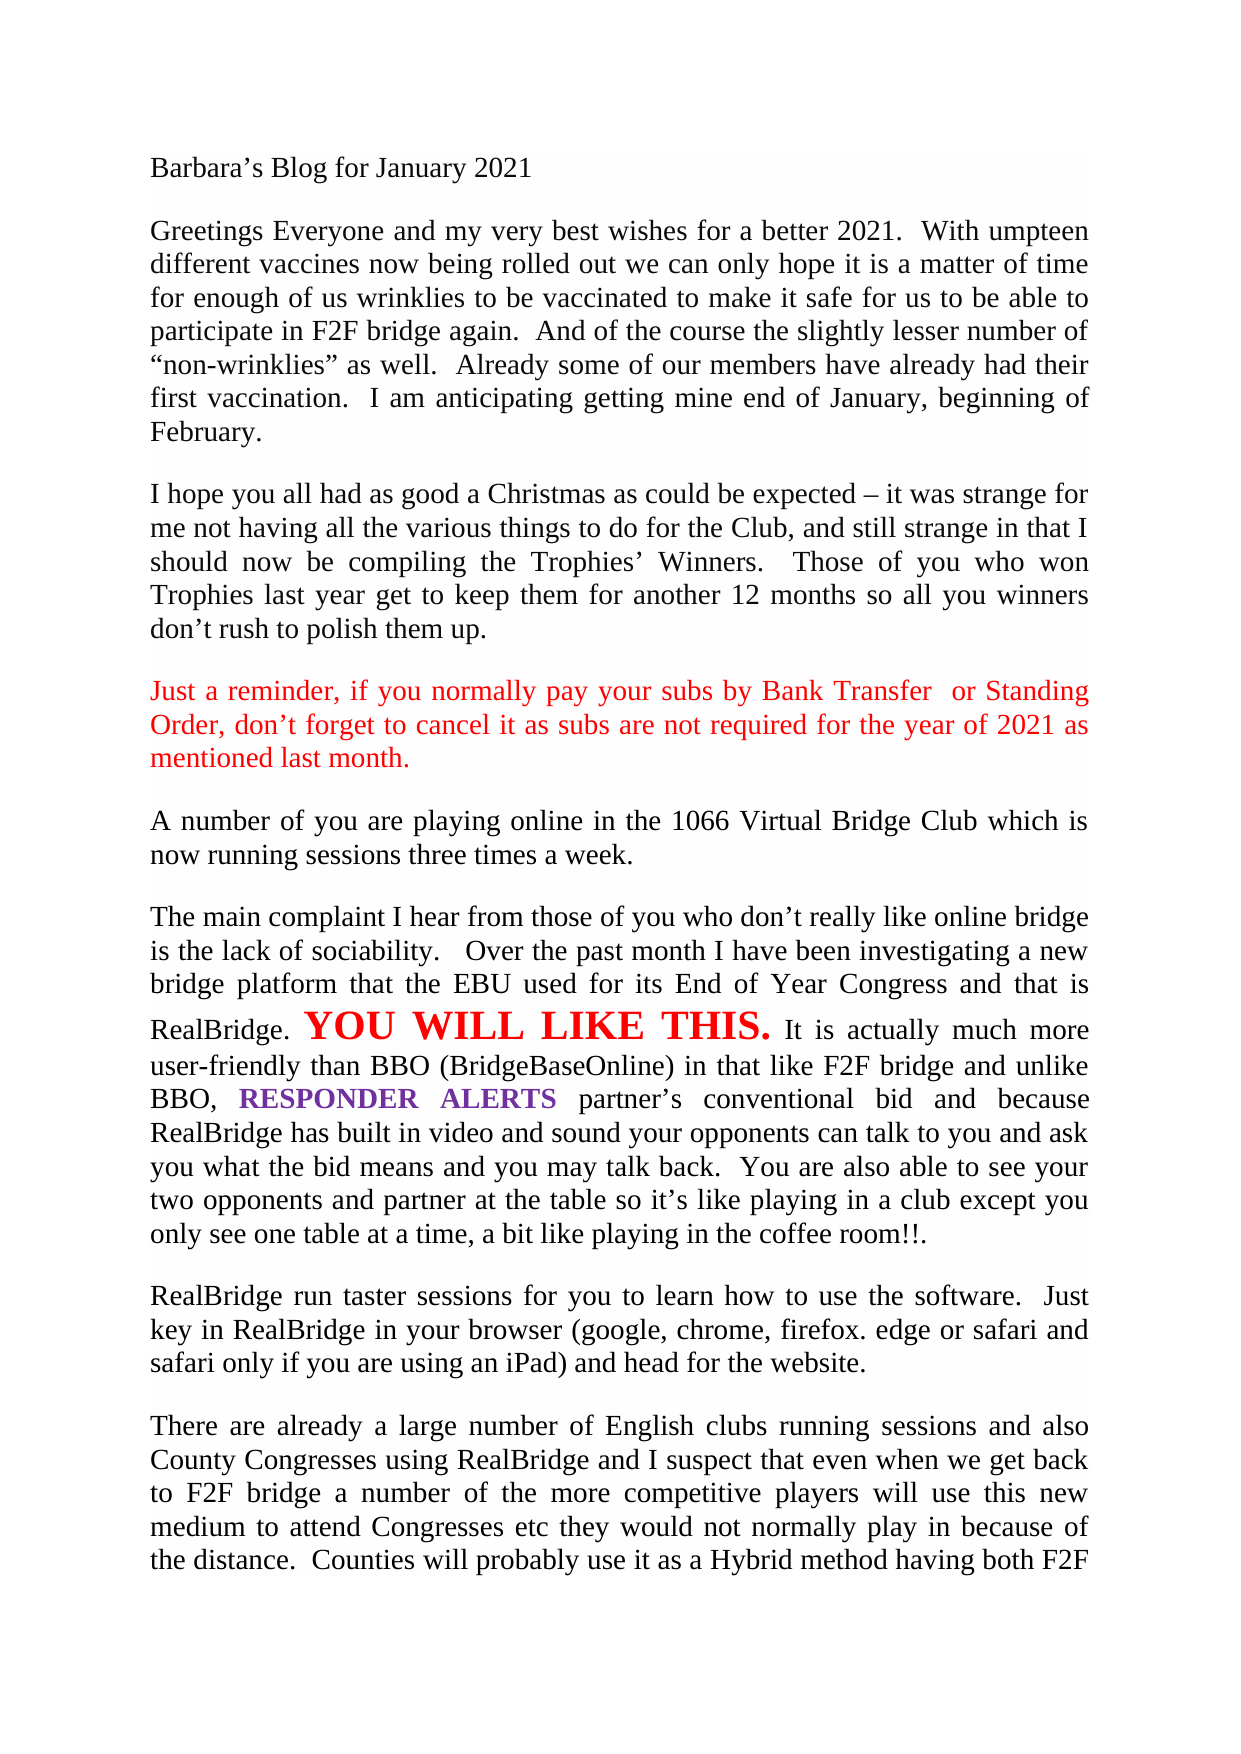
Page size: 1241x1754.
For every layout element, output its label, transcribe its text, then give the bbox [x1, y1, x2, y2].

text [150, 1408, 1090, 1576]
text I hope you all had as good a Christmas as could be expected – it was strange for me not having all the various things to do for the Club, and still strange in that I should now be compiling the Trophies’ Winners. Those of you who won Trophies last year get to keep them for another 12 months so all you winners don’t rush to polish them up. [150, 477, 1090, 644]
text The main complaint I hear from those of you who don’t really like online bridge is the lack of sociability. Over the past month I have been investigating a new bridge platform that the EBU used for its End of Year Congress and that is RealBridge. YOU WILL LIKE THIS. It is actually much more user-friendly than BBO (BridgeBaseOnline) in that like F2F bridge and unlike BBO, RESPONDER ALERTS partner’s conventional bid and because RealBridge has built in video and sound your opponents can talk to you and ask you what the bid means and you may talk back. You are also able to see your two opponents and partner at the table so it’s like playing in a club except you only see one table at a time, a bit like playing in the coffee room!!. [150, 899, 1090, 1249]
text RealBridge run taster sessions for you to learn how to use the software. Just key in RealBridge in your browser (google, chrome, firefox. edge or safari and safari only if you are using an iPad) and head for the website. [150, 1278, 1090, 1379]
text Greetings Everyone and my very best wishes for a better 2021. With umpteen different vaccines now being rolled out we can only hope it is a matter of time for enough of us wrinklies to be vaccinated to make it safe for us to be able to participate in F2F bridge again. And of the course the slightly lesser number of “non-wrinklies” as well. Already some of our members have already had their first vaccination. I am anticipating getting mine end of January, beginning of February. [150, 213, 1090, 447]
text A number of you are playing online in the 1066 Virtual Bridge Club which is now running sessions three times a week. [150, 803, 1090, 870]
text Barbara’s Blog for January 2021 [150, 150, 1090, 183]
text Just a reminder, if you normally pay your subs by Bank Transfer or Standing Order, don’t forget to cancel it as subs are not required for the year of 2021 as mentioned last month. [150, 673, 1090, 774]
